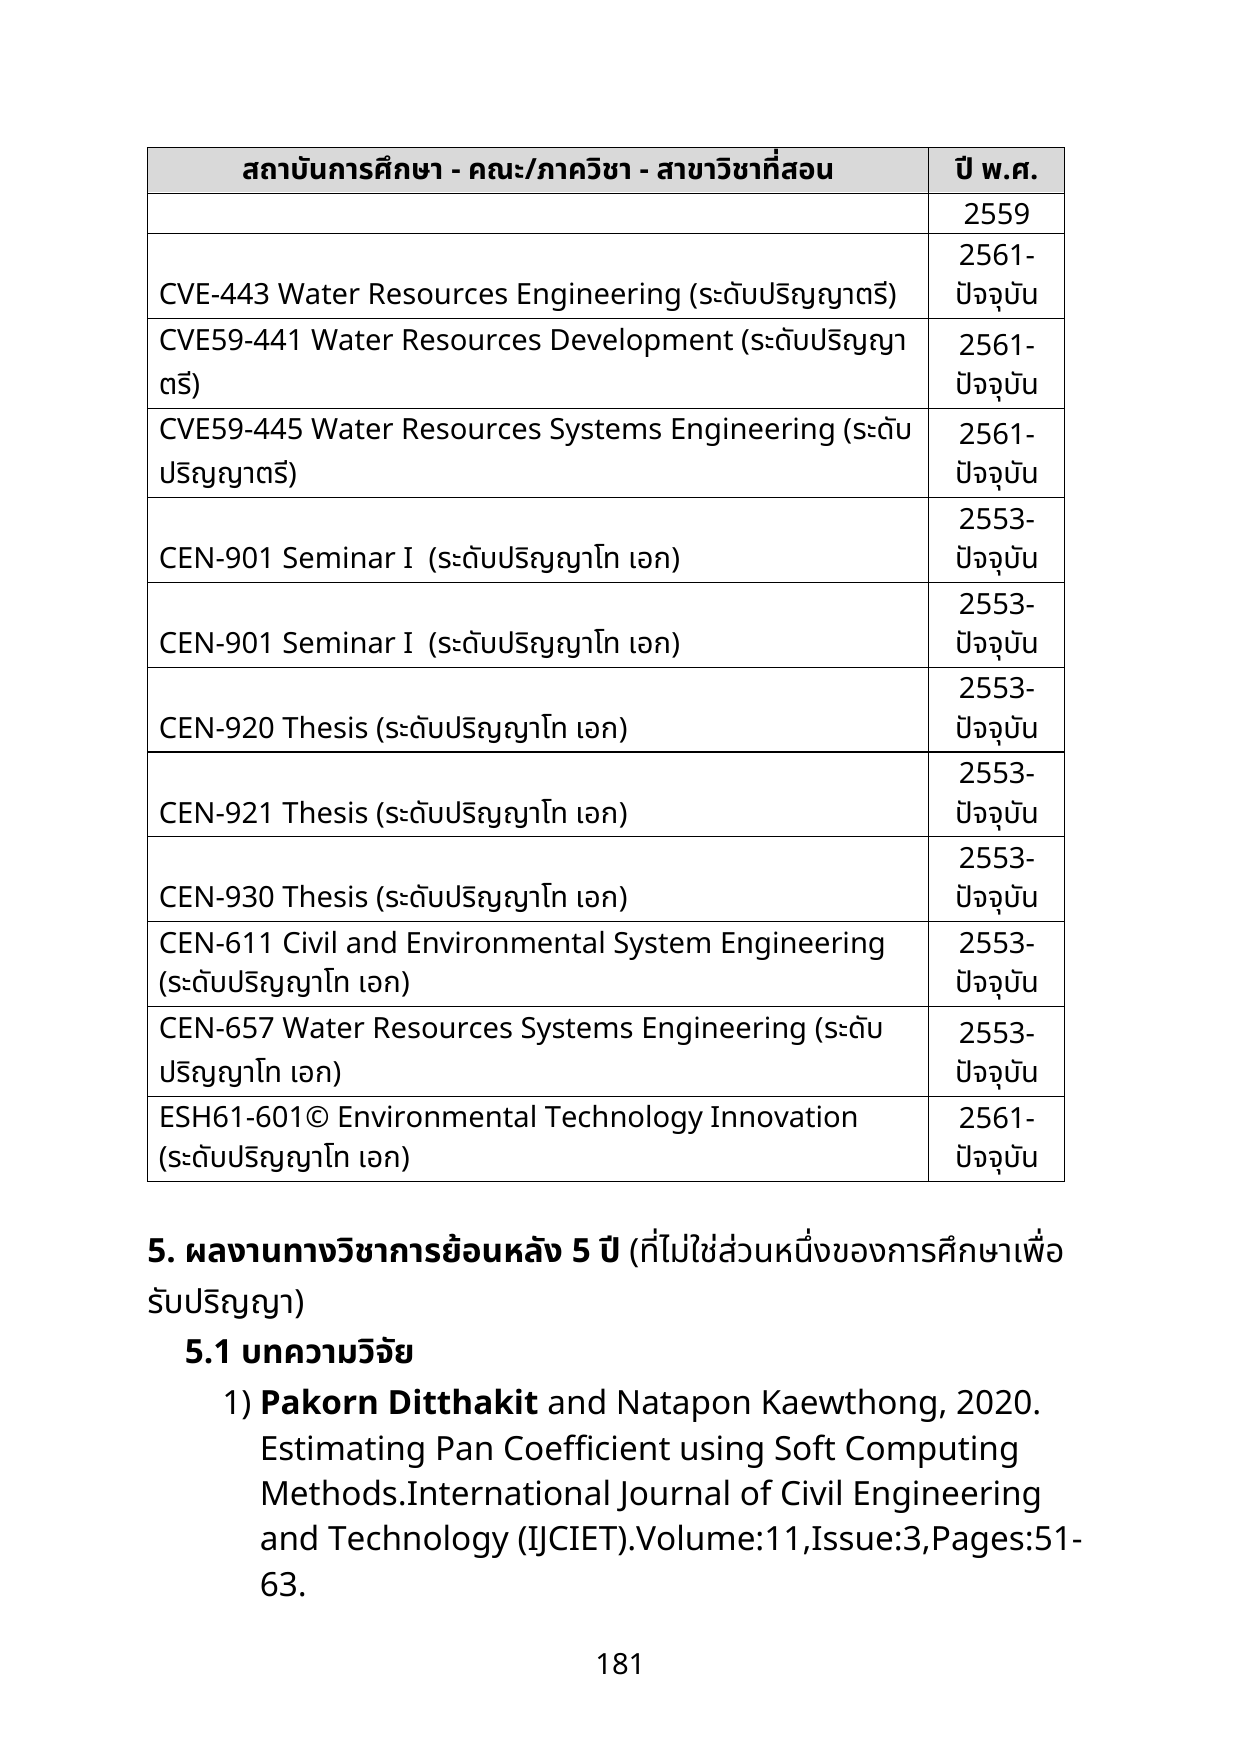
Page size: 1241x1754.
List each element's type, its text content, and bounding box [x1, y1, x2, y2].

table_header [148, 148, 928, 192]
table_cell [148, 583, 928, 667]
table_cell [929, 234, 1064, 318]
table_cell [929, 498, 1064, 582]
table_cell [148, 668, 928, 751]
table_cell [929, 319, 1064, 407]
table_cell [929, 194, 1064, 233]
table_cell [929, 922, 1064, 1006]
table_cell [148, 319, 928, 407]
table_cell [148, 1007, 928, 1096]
text 5.1 บทความวิจัย [147, 1328, 1093, 1379]
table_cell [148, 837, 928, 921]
list Pakorn Ditthakit and Natapon Kaewthong, 2020. Estimating Pan Coefficient using Soft Computing Methods.International Journal of Civil Engineering and Technology (IJCIET).Volume:11,Issue:3,Pages:51-63. [222, 1379, 1093, 1606]
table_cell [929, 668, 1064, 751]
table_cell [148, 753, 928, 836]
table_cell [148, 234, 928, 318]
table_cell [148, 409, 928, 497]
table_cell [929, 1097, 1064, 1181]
text 5. ผลงานทางวิชาการย้อนหลัง 5 ปี (ที่ไม่ใช่ส่วนหนึ่งของการศึกษาเพื่อรับปริญญา) [147, 1227, 1093, 1328]
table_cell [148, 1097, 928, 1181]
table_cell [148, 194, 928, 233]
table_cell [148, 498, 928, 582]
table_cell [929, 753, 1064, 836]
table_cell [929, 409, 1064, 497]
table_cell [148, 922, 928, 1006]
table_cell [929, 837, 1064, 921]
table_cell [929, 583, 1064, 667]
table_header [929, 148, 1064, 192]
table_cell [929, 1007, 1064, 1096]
